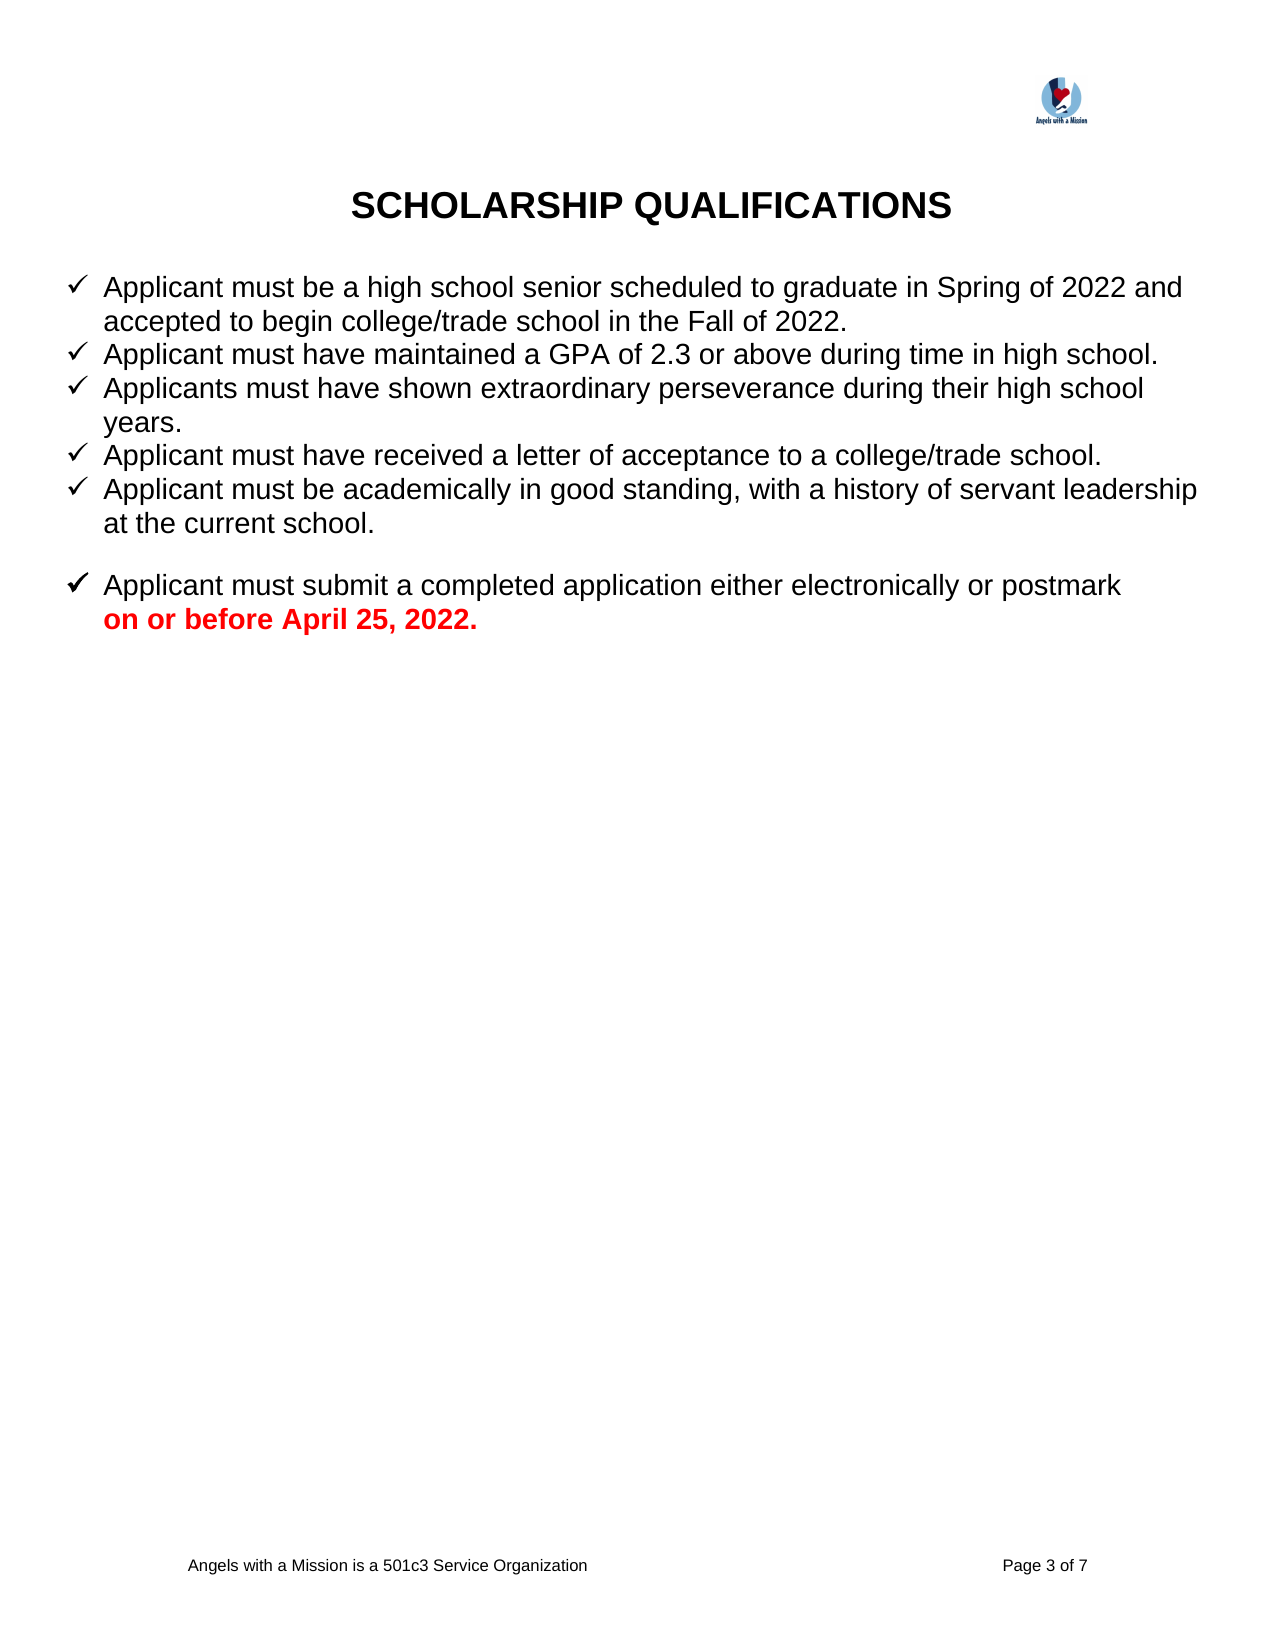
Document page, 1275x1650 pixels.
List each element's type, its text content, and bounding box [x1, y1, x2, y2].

list Applicant must have received a letter of acceptance to a college/trade school. [66, 438, 1200, 472]
list Applicant must submit a completed application either electronically or postmark on or before April 25, 2022. [66, 568, 1200, 635]
picture [1035, 75, 1088, 128]
list Applicants must have shown extraordinary perseverance during their high school years. [66, 371, 1200, 438]
text Scholarship Qualifications [103, 183, 1200, 227]
list Applicant must be a high school senior scheduled to graduate in Spring of 2022 and accepted to begin college/trade school in the Fall of 2022. [66, 270, 1200, 337]
list Applicant must be academically in good standing, with a history of servant leadership at the current school. [66, 472, 1200, 539]
list Applicant must have maintained a GPA of 2.3 or above during time in high school. [66, 337, 1200, 371]
